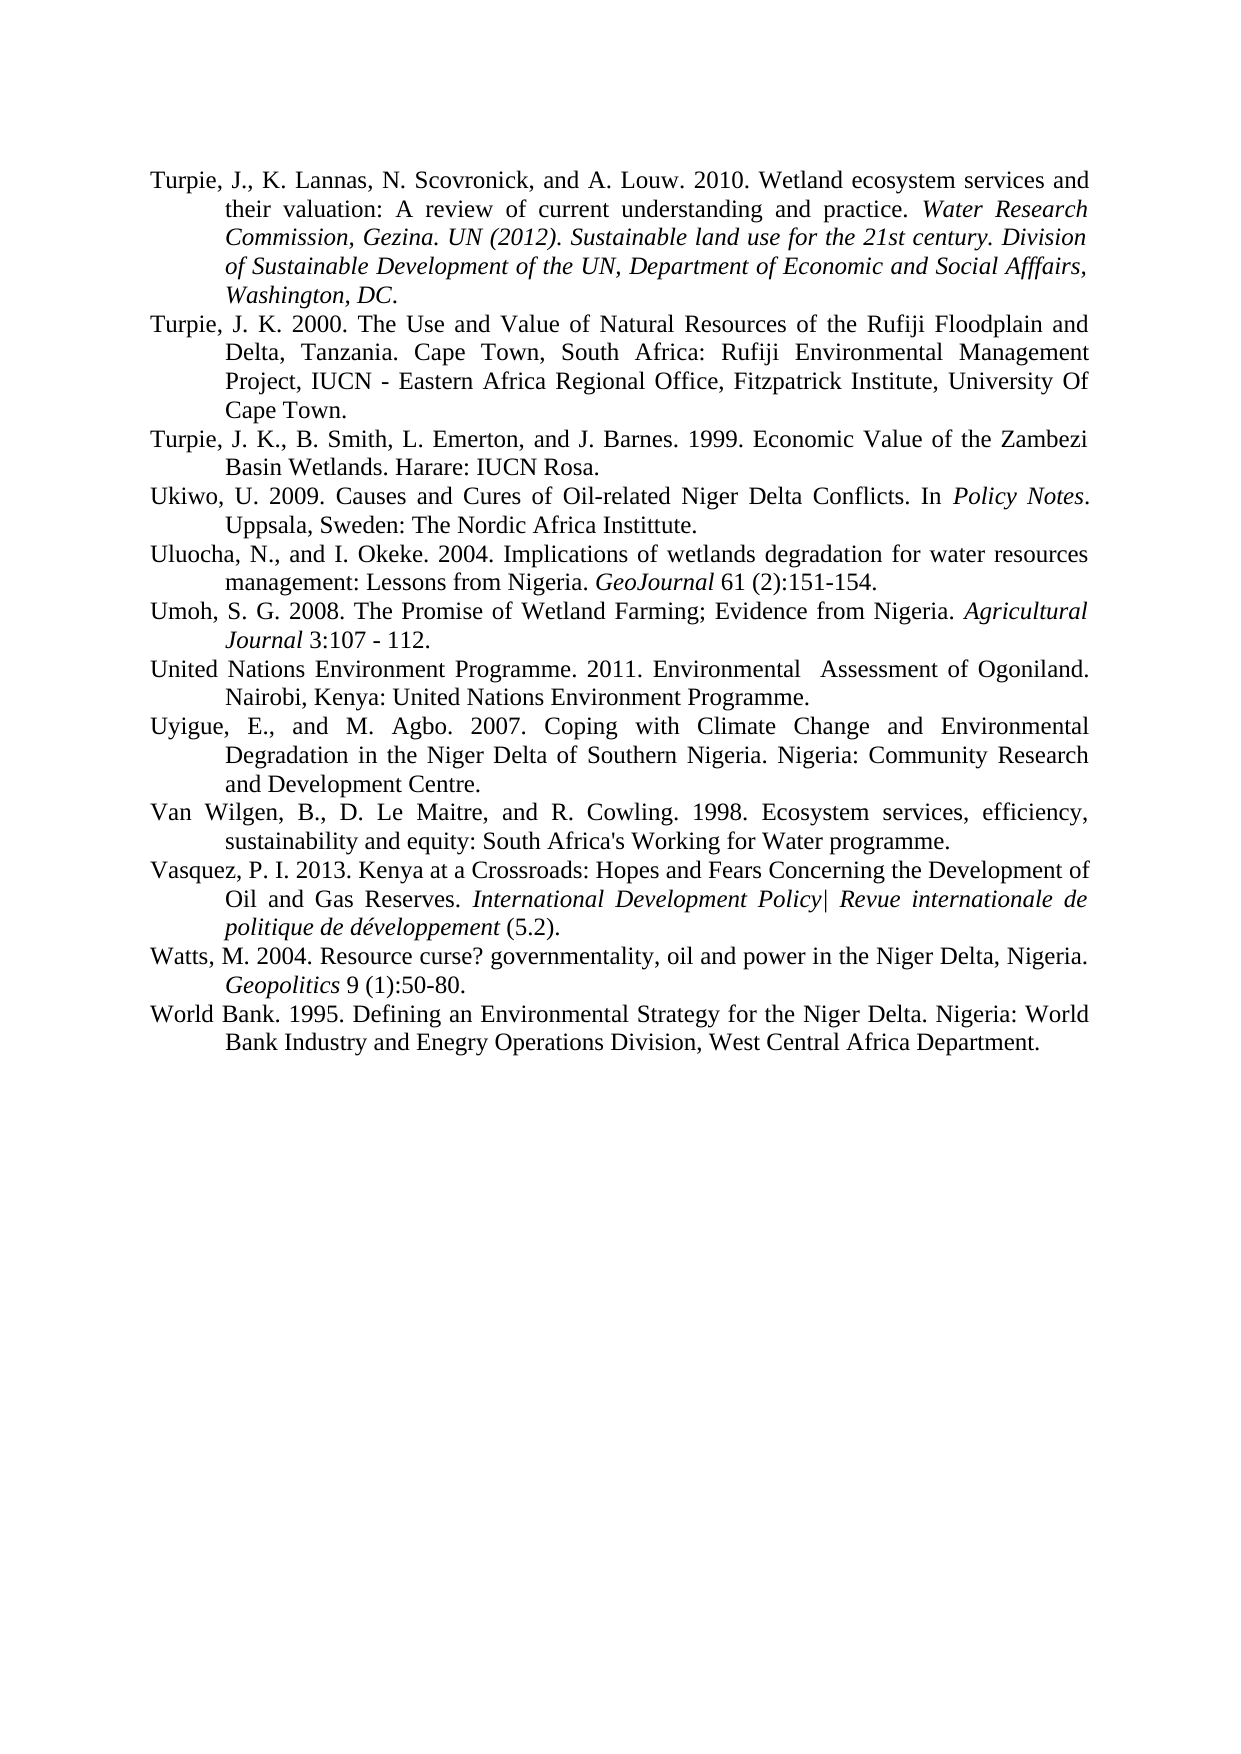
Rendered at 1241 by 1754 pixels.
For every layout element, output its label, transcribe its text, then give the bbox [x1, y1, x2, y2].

text Van Wilgen, B., D. Le Maitre, and R. Cowling. 1998. Ecosystem services, efficiency, sustainability and equity: South Africa's Working for Water programme. [150, 797, 1090, 855]
text Uyigue, E., and M. Agbo. 2007. Coping with Climate Change and Environmental Degradation in the Niger Delta of Southern Nigeria. Nigeria: Community Research and Development Centre. [150, 711, 1090, 797]
text United Nations Environment Programme. 2011. Environmental Assessment of Ogoniland. Nairobi, Kenya: United Nations Environment Programme. [150, 654, 1090, 711]
text Watts, M. 2004. Resource curse? governmentality, oil and power in the Niger Delta, Nigeria. Geopolitics 9 (1):50-80. [150, 941, 1090, 999]
text Vasquez, P. I. 2013. Kenya at a Crossroads: Hopes and Fears Concerning the Development of Oil and Gas Reserves. International Development Policy| Revue internationale de politique de développement (5.2). [150, 855, 1090, 941]
text Ukiwo, U. 2009. Causes and Cures of Oil-related Niger Delta Conflicts. In Policy Notes. Uppsala, Sweden: The Nordic Africa Instittute. [150, 481, 1090, 539]
text Turpie, J. K. 2000. The Use and Value of Natural Resources of the Rufiji Floodplain and Delta, Tanzania. Cape Town, South Africa: Rufiji Environmental Management Project, IUCN - Eastern Africa Regional Office, Fitzpatrick Institute, University Of Cape Town. [150, 309, 1090, 424]
text Uluocha, N., and I. Okeke. 2004. Implications of wetlands degradation for water resources management: Lessons from Nigeria. GeoJournal 61 (2):151-154. [150, 539, 1090, 596]
text Turpie, J., K. Lannas, N. Scovronick, and A. Louw. 2010. Wetland ecosystem services and their valuation: A review of current understanding and practice. Water Research Commission, Gezina. UN (2012). Sustainable land use for the 21st century. Division of Sustainable Development of the UN, Department of Economic and Social Afffairs, Washington, DC. [150, 165, 1090, 309]
text World Bank. 1995. Defining an Environmental Strategy for the Niger Delta. Nigeria: World Bank Industry and Enegry Operations Division, West Central Africa Department. [150, 999, 1090, 1056]
text Umoh, S. G. 2008. The Promise of Wetland Farming; Evidence from Nigeria. Agricultural Journal 3:107 - 112. [150, 596, 1090, 654]
text Turpie, J. K., B. Smith, L. Emerton, and J. Barnes. 1999. Economic Value of the Zambezi Basin Wetlands. Harare: IUCN Rosa. [150, 424, 1090, 481]
